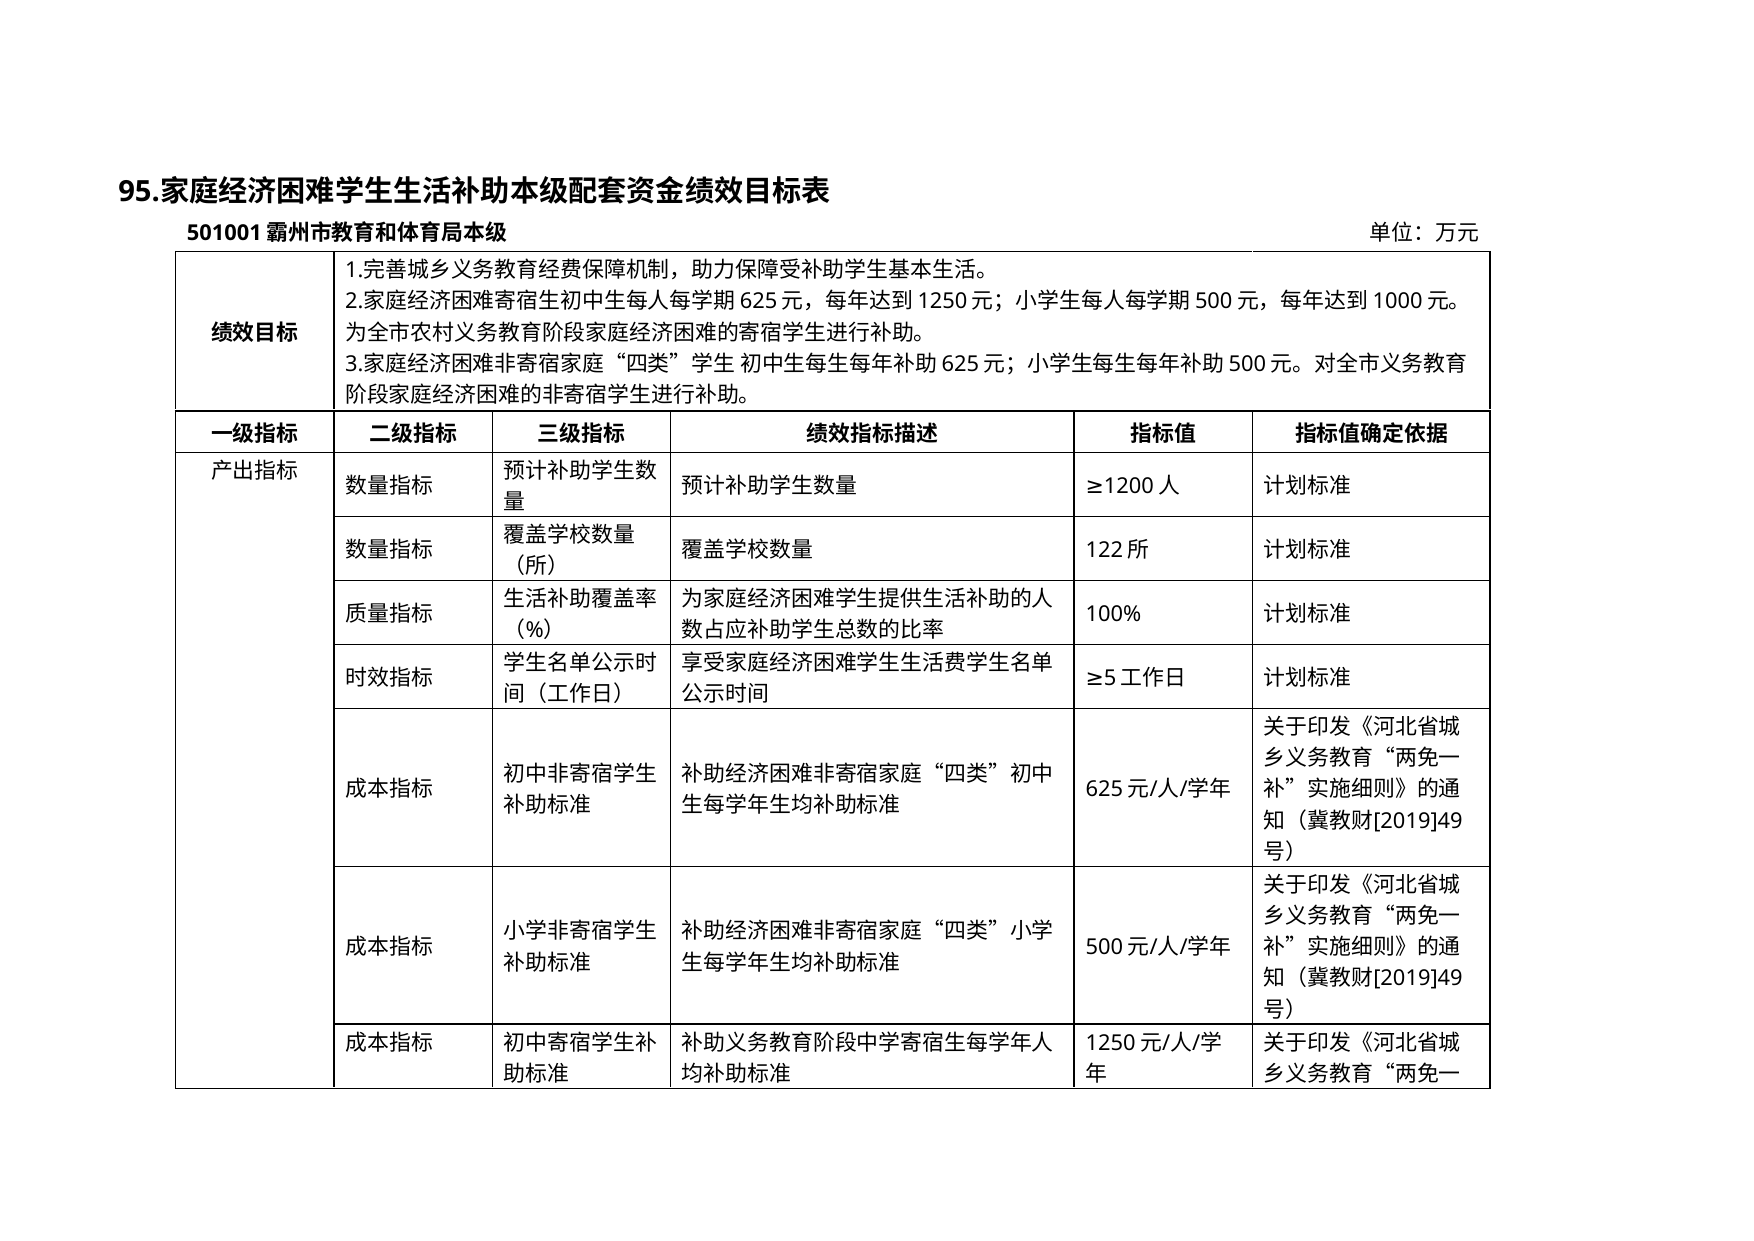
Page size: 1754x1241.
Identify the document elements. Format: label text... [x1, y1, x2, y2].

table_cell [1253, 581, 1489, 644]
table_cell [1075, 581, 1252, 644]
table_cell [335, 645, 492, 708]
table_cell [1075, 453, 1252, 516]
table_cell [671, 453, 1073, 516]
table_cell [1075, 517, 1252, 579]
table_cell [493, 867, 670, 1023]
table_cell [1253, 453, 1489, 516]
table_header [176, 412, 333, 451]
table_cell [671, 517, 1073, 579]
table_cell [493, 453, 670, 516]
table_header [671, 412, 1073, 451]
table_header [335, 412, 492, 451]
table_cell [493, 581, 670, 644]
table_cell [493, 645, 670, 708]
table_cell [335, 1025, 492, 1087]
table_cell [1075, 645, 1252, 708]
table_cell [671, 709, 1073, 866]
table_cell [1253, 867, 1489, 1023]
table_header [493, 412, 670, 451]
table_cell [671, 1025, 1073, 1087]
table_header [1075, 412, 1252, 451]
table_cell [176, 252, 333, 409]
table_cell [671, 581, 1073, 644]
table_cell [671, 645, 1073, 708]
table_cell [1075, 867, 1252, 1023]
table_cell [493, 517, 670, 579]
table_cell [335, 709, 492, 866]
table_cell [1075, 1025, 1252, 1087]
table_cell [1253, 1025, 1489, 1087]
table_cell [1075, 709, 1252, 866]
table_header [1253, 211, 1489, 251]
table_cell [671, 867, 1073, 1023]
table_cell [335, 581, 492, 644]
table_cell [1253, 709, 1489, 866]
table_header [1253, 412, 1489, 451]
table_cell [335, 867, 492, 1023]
text 95.家庭经济困难学生生活补助本级配套资金绩效目标表 [118, 167, 1547, 209]
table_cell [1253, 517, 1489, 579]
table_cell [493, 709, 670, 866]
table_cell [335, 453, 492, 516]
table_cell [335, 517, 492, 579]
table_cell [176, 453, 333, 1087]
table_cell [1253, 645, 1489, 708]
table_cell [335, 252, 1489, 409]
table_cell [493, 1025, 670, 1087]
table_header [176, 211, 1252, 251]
